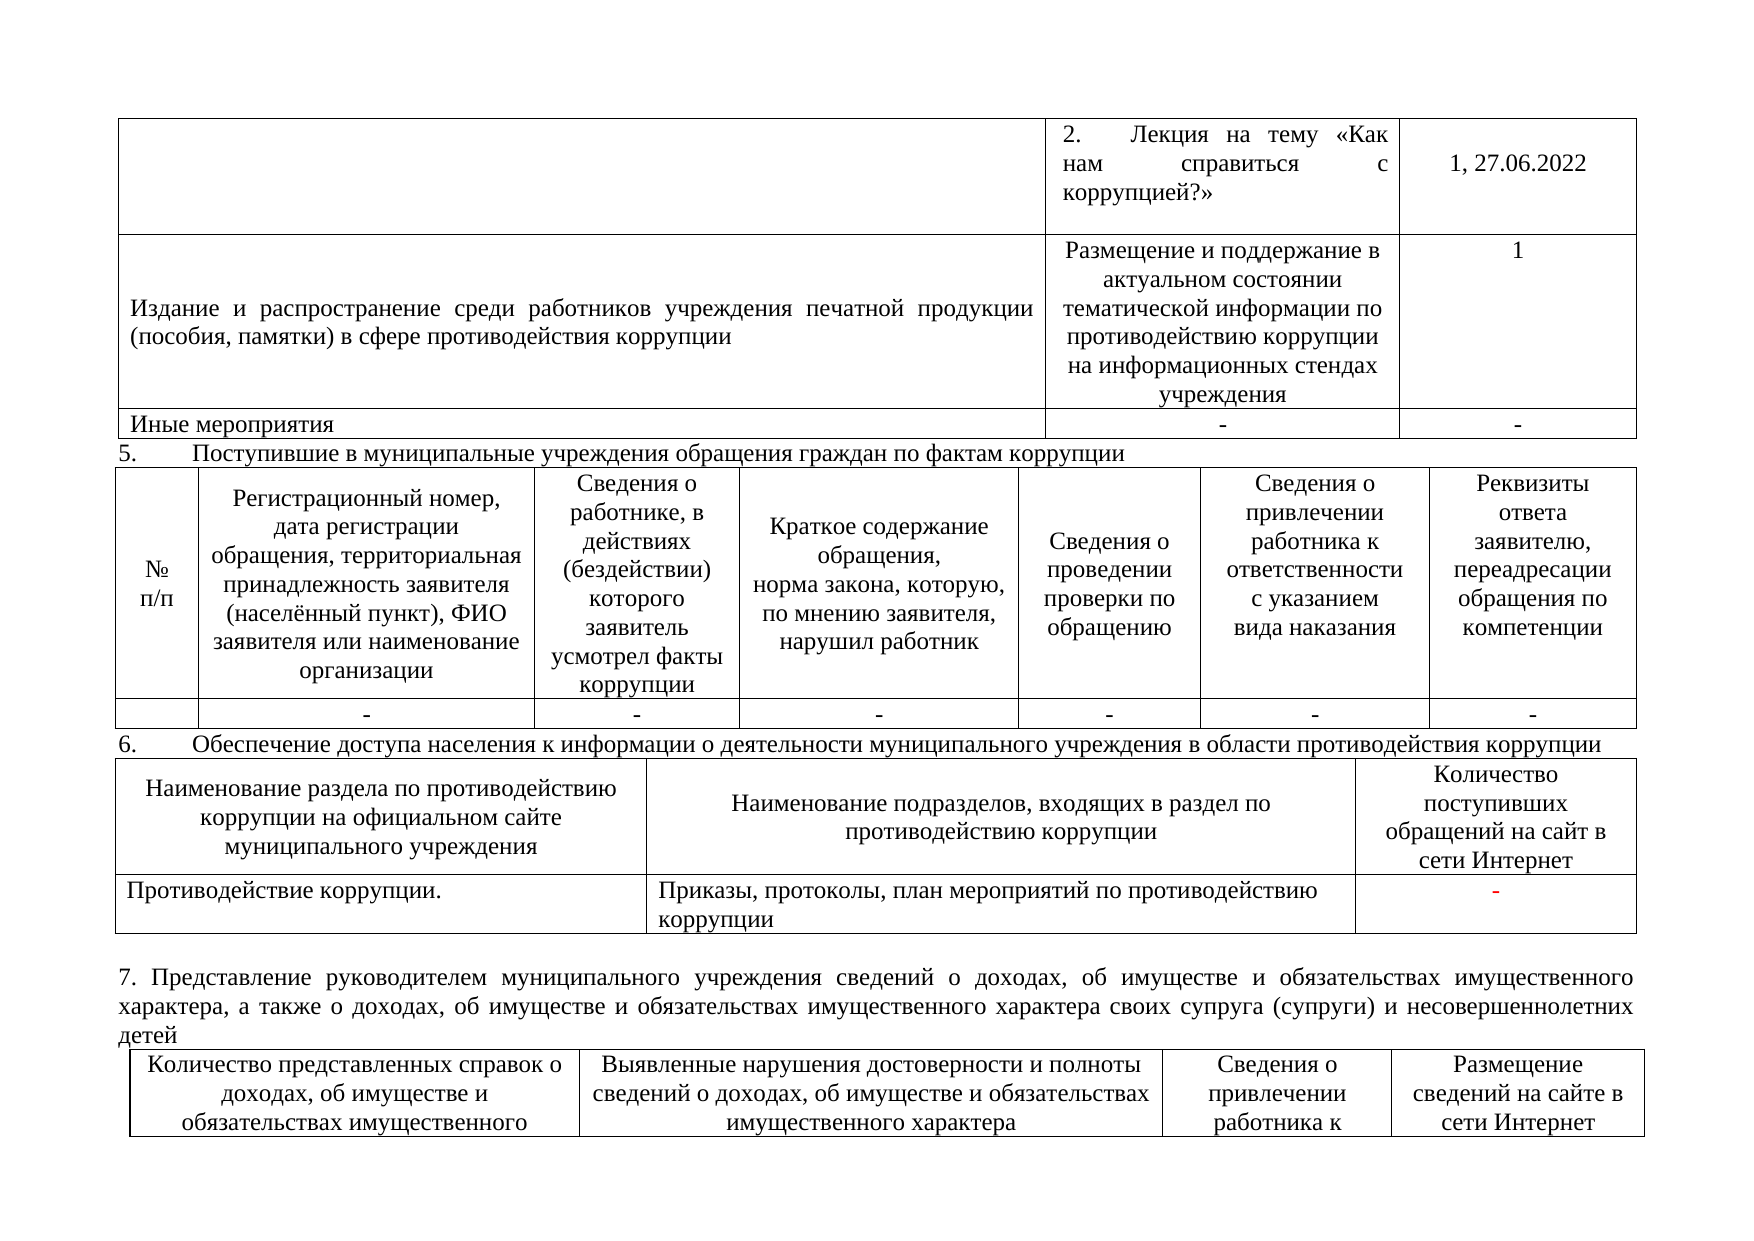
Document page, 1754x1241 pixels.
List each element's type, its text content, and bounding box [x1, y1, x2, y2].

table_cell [119, 119, 1045, 234]
table_cell [116, 699, 198, 728]
table_header Сведения о работнике, в действиях (бездействии) которого заявитель усмотрел факты коррупции [535, 468, 739, 698]
table_cell - [1430, 699, 1636, 728]
table_header Наименование раздела по противодействию коррупции на официальном сайте муниципального учреждения [116, 759, 646, 874]
table_header Сведения о привлечении работника к ответственности с указанием вида наказания [1201, 468, 1429, 698]
table_header Краткое содержание обращения, норма закона, которую, по мнению заявителя, нарушил работник [740, 468, 1018, 698]
text 6. Обеспечение доступа населения к информации о деятельности муниципального учреждения в области противодействия коррупции [118, 729, 1636, 758]
table_cell - [535, 699, 739, 728]
table_cell Издание и распространение среди работников учреждения печатной продукции (пособия, памятки) в сфере противодействия коррупции [119, 235, 1045, 408]
table_cell - [199, 699, 534, 728]
table_cell - [740, 699, 1018, 728]
table_cell - [1356, 875, 1636, 932]
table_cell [1046, 119, 1399, 234]
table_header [580, 1050, 1162, 1136]
table_header Сведения о проведении проверки по обращению [1019, 468, 1200, 698]
table_cell Размещение и поддержание в актуальном состоянии тематической информации по противодействию коррупции на информационных стендах учреждения [1046, 235, 1399, 408]
text 5. Поступившие в муниципальные учреждения обращения граждан по фактам коррупции [118, 439, 1636, 467]
text 7. Представление руководителем муниципального учреждения сведений о доходах, об имуществе и обязательствах имущественного характера, а также о доходах, об имуществе и обязательствах имущественного характера своих супруга (супруги) и несовершеннолетних детей [118, 962, 1636, 1048]
table_header Регистрационный номер, дата регистрации обращения, территориальная принадлежность заявителя (населённый пункт), ФИО заявителя или наименование организации [199, 468, 534, 698]
table_cell - [1046, 409, 1399, 437]
table_header № п/п [116, 468, 198, 698]
table_cell - [1201, 699, 1429, 728]
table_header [131, 1050, 579, 1136]
table_cell Приказы, протоколы, план мероприятий по противодействию коррупции [647, 875, 1355, 932]
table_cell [1400, 119, 1636, 234]
table_cell - [1019, 699, 1200, 728]
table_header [1163, 1050, 1391, 1136]
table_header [1392, 1050, 1644, 1136]
table_cell - [1400, 409, 1636, 437]
table_cell Противодействие коррупции. [116, 875, 646, 932]
table_header Количество поступивших обращений на сайт в сети Интернет [1356, 759, 1636, 874]
table_cell 1 [1400, 235, 1636, 408]
table_cell Иные мероприятия [119, 409, 1045, 437]
table_header Реквизиты ответа заявителю, переадресации обращения по компетенции [1430, 468, 1636, 698]
table_header Наименование подразделов, входящих в раздел по противодействию коррупции [647, 759, 1355, 874]
